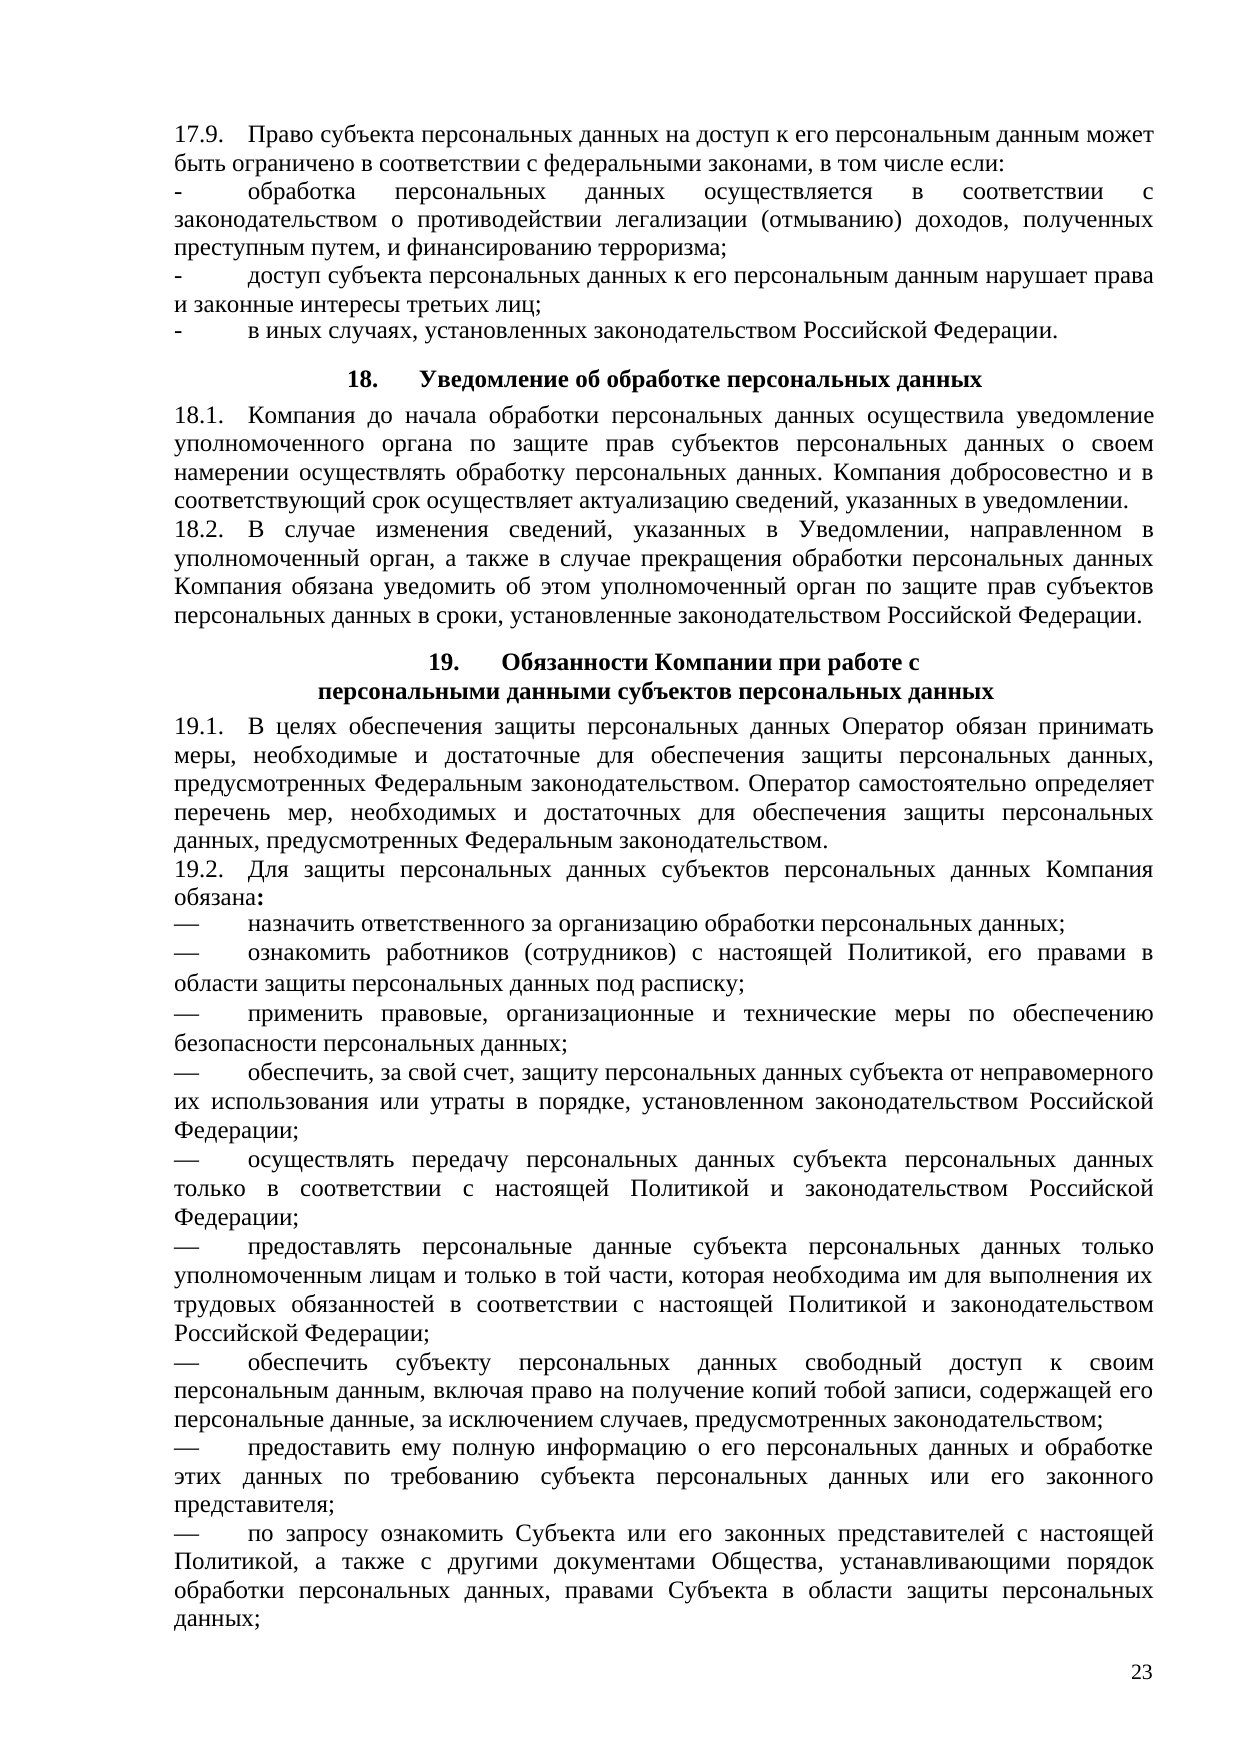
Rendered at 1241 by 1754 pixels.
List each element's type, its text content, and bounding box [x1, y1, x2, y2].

list Право субъекта персональных данных на доступ к его персональным данным может быть ограничено в соответствии с федеральными законами, в том числе если: [174, 120, 1154, 177]
list обеспечить субъекту персональных данных свободный доступ к своим персональным данным, включая право на получение копий тобой записи, содержащей его персональные данные, за исключением случаев, предусмотренных законодательством; [174, 1347, 1154, 1433]
list Обязанности Компании при работе с персональными данными субъектов персональных данных [318, 647, 1011, 705]
list В случае изменения сведений, указанных в Уведомлении, направленном в уполномоченный орган, а также в случае прекращения обработки персональных данных Компания обязана уведомить об этом уполномоченный орган по защите прав субъектов персональных данных в сроки, установленные законодательством Российской Федерации. [174, 514, 1154, 629]
list Для защиты персональных данных субъектов персональных данных Компания обязана: [174, 854, 1154, 911]
list предоставлять персональные данные субъекта персональных данных только уполномоченным лицам и только в той части, которая необходима им для выполнения их трудовых обязанностей в соответствии с настоящей Политикой и законодательством Российской Федерации; [174, 1231, 1154, 1347]
list Компания до начала обработки персональных данных осуществила уведомление уполномоченного органа по защите прав субъектов персональных данных о своем намерении осуществлять обработку персональных данных. Компания добросовестно и в соответствующий срок осуществляет актуализацию сведений, указанных в уведомлении. [174, 400, 1154, 514]
list в иных случаях, установленных законодательством Российской Федерации. [174, 318, 1154, 343]
list назначить ответственного за организацию обработки персональных данных; [174, 911, 1154, 936]
list В целях обеспечения защиты персональных данных Оператор обязан принимать меры, необходимые и достаточные для обеспечения защиты персональных данных, предусмотренных Федеральным законодательством. Оператор самостоятельно определяет перечень мер, необходимых и достаточных для обеспечения защиты персональных данных, предусмотренных Федеральным законодательством. [174, 712, 1154, 854]
list осуществлять передачу персональных данных субъекта персональных данных только в соответствии с настоящей Политикой и законодательством Российской Федерации; [174, 1144, 1154, 1231]
list обеспечить, за свой счет, защиту персональных данных субъекта от неправомерного их использования или утраты в порядке, установленном законодательством Российской Федерации; [174, 1057, 1154, 1144]
list доступ субъекта персональных данных к его персональным данным нарушает права и законные интересы третьих лиц; [174, 261, 1154, 318]
list Уведомление об обработке персональных данных [347, 367, 1154, 392]
list предоставить ему полную информацию о его персональных данных и обработке этих данных по требованию субъекта персональных данных или его законного представителя; [174, 1433, 1154, 1518]
list применить правовые, организационные и технические меры по обеспечению безопасности персональных данных; [174, 997, 1154, 1057]
list по запросу ознакомить Субъекта или его законных представителей с настоящей Политикой, а также с другими документами Общества, устанавливающими порядок обработки персональных данных, правами Субъекта в области защиты персональных данных; [174, 1518, 1154, 1632]
list ознакомить работников (сотрудников) с настоящей Политикой, его правами в области защиты персональных данных под расписку; [174, 936, 1154, 997]
list обработка персональных данных осуществляется в соответствии с законодательством о противодействии легализации (отмыванию) доходов, полученных преступным путем, и финансированию терроризма; [174, 177, 1154, 261]
